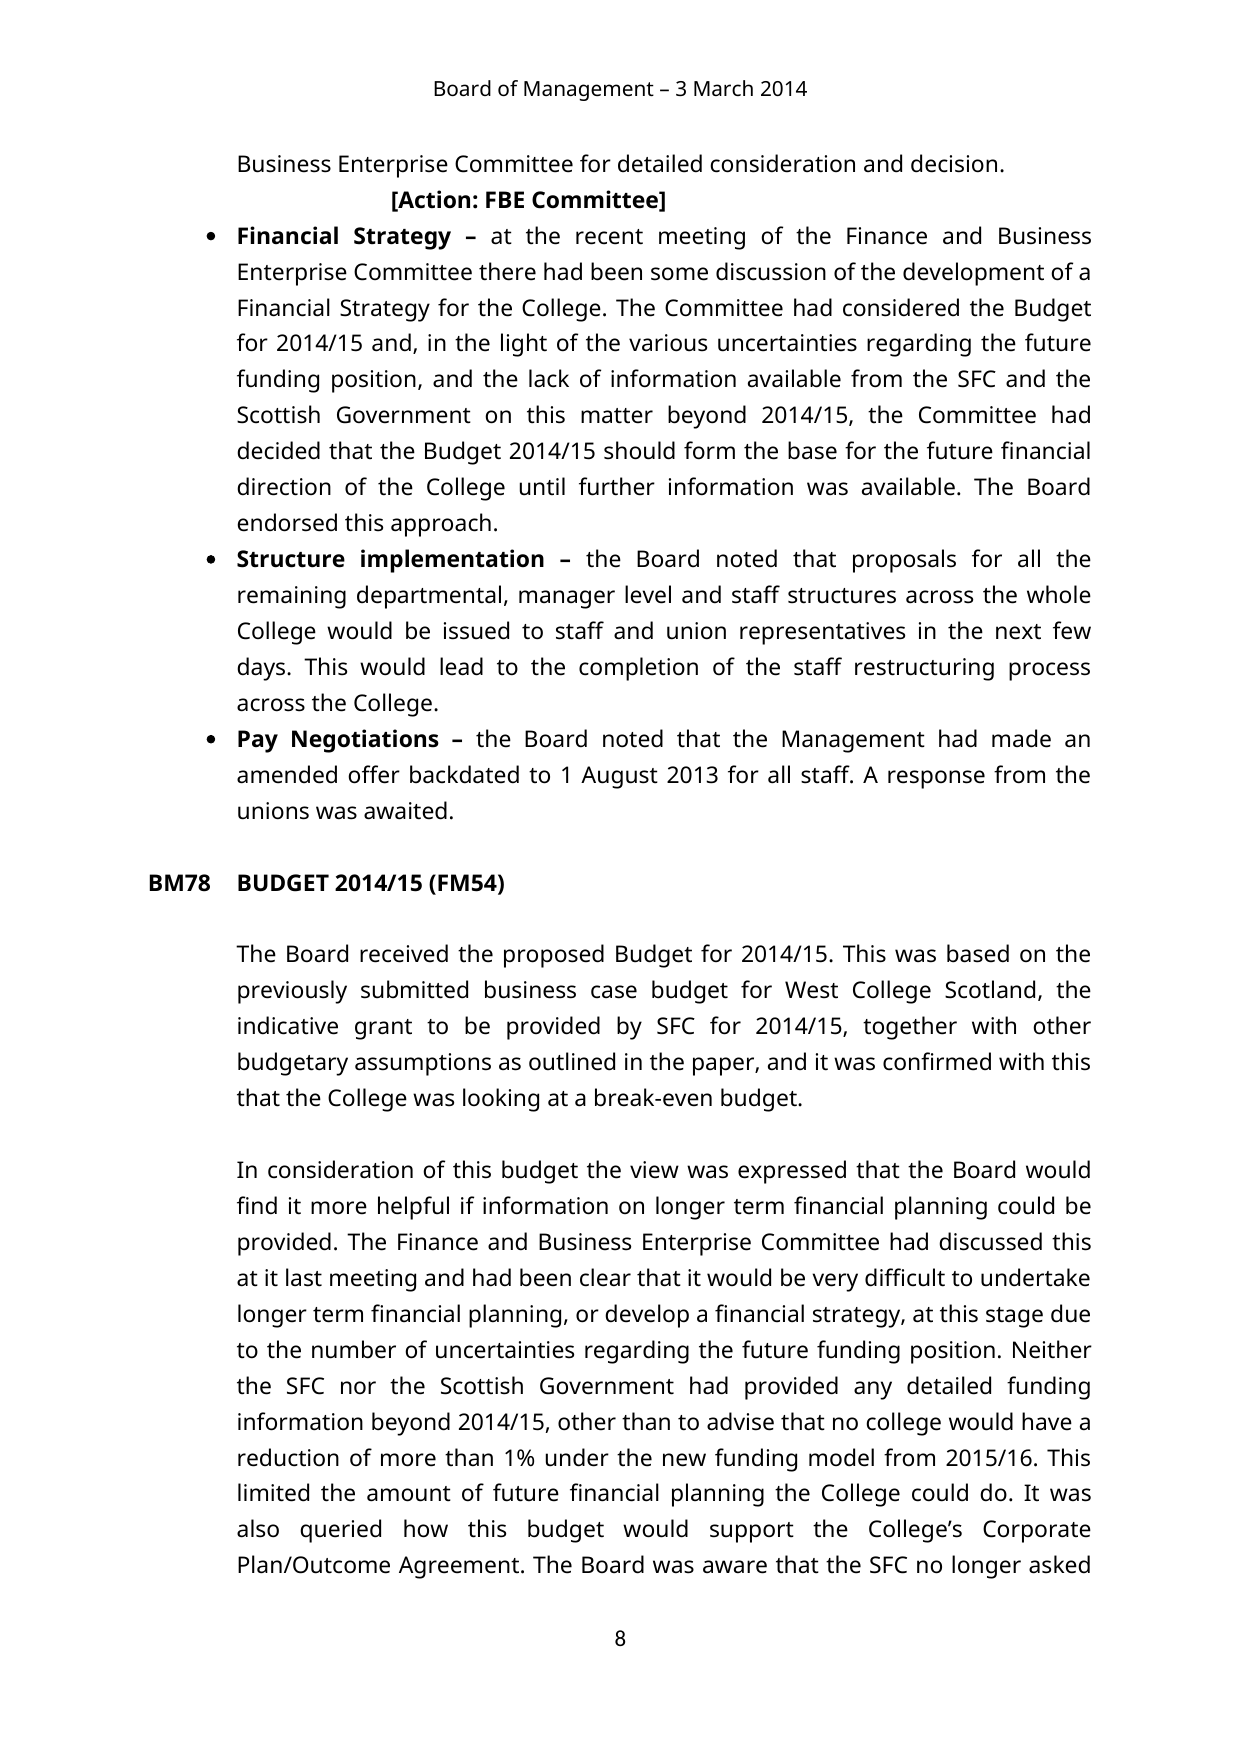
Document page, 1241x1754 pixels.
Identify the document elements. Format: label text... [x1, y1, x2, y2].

text The Board received the proposed Budget for 2014/15. This was based on the previously submitted business case budget for West College Scotland, the indicative grant to be provided by SFC for 2014/15, together with other budgetary assumptions as outlined in the paper, and it was confirmed with this that the College was looking at a break-even budget. [148, 938, 1092, 1113]
list Financial Strategy – at the recent meeting of the Finance and Business Enterprise Committee there had been some discussion of the development of a Financial Strategy for the College. The Committee had considered the Budget for 2014/15 and, in the light of the various uncertainties regarding the future funding position, and the lack of information available from the SFC and the Scottish Government on this matter beyond 2014/15, the Committee had decided that the Budget 2014/15 should form the base for the future financial direction of the College until further information was available. The Board endorsed this approach. [207, 219, 1092, 538]
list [207, 148, 1092, 215]
list Structure implementation – the Board noted that proposals for all the remaining departmental, manager level and staff structures across the whole College would be issued to staff and union representatives in the next few days. This would lead to the completion of the staff restructuring process across the College. [207, 543, 1092, 718]
text BM78 BUDGET 2014/15 (FM54) [148, 866, 1092, 898]
list Pay Negotiations – the Board noted that the Management had made an amended offer backdated to 1 August 2013 for all staff. A response from the unions was awaited. [207, 723, 1092, 826]
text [148, 1154, 1092, 1581]
